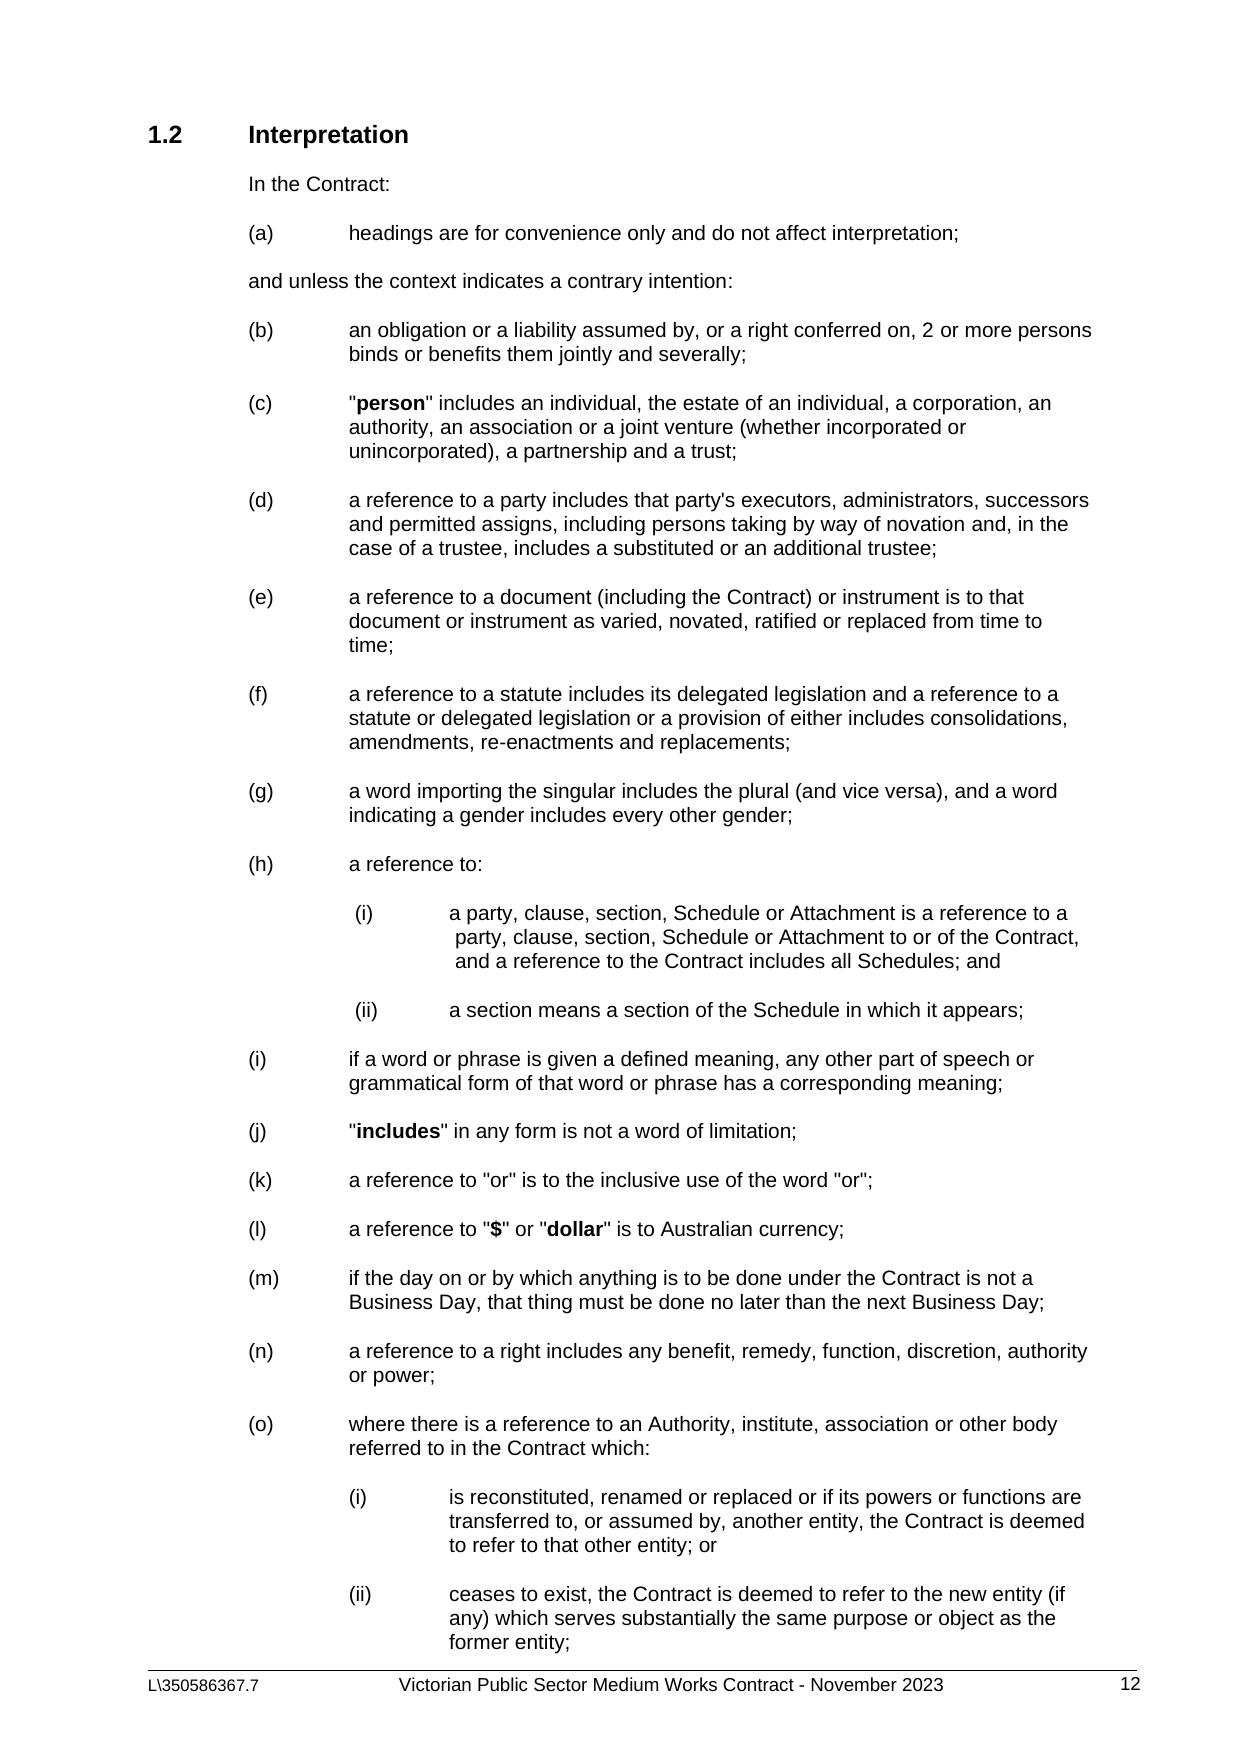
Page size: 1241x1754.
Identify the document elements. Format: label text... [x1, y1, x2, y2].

subtitle headings are for convenience only and do not affect interpretation; [248, 220, 1092, 244]
subtitle if a word or phrase is given a defined meaning, any other part of speech or grammatical form of that word or phrase has a corresponding meaning; [248, 1046, 1092, 1094]
subtitle an obligation or a liability assumed by, or a right conferred on, 2 or more persons binds or benefits them jointly and severally; [248, 318, 1092, 366]
subtitle ceases to exist, the Contract is deemed to refer to the new entity (if any) which serves substantially the same purpose or object as the former entity; [348, 1582, 1092, 1654]
subtitle Interpretation [148, 120, 1092, 148]
subtitle a reference to a statute includes its delegated legislation and a reference to a statute or delegated legislation or a provision of either includes consolidations, amendments, re-enactments and replacements; [248, 682, 1092, 754]
subtitle a word importing the singular includes the plural (and vice versa), and a word indicating a gender includes every other gender; [248, 779, 1092, 827]
subtitle a section means a section of the Schedule in which it appears; [354, 997, 1092, 1021]
subtitle if the day on or by which anything is to be done under the Contract is not a Business Day, that thing must be done no later than the next Business Day; [248, 1266, 1092, 1314]
subtitle a reference to a document (including the Contract) or instrument is to that document or instrument as varied, novated, ratified or replaced from time to time; [248, 585, 1092, 657]
subtitle a reference to "or" is to the inclusive use of the word "or"; [248, 1168, 1092, 1192]
list In the Contract: [248, 171, 1092, 195]
subtitle a reference to a right includes any benefit, remedy, function, discretion, authority or power; [248, 1339, 1092, 1387]
subtitle a reference to "$" or "dollar" is to Australian currency; [248, 1217, 1092, 1241]
subtitle is reconstituted, renamed or replaced or if its powers or functions are transferred to, or assumed by, another entity, the Contract is deemed to refer to that other entity; or [348, 1485, 1092, 1557]
subtitle "person" includes an individual, the estate of an individual, a corporation, an authority, an association or a joint venture (whether incorporated or unincorporated), a partnership and a trust; [248, 391, 1092, 463]
subtitle where there is a reference to an Authority, institute, association or other body referred to in the Contract which: [248, 1412, 1092, 1460]
list and unless the context indicates a contrary intention: [248, 269, 1092, 293]
subtitle "includes" in any form is not a word of limitation; [248, 1119, 1092, 1143]
subtitle a reference to: [248, 852, 1092, 876]
subtitle a reference to a party includes that party's executors, administrators, successors and permitted assigns, including persons taking by way of novation and, in the case of a trustee, includes a substituted or an additional trustee; [248, 488, 1092, 560]
subtitle a party, clause, section, Schedule or Attachment is a reference to a party, clause, section, Schedule or Attachment to or of the Contract, and a reference to the Contract includes all Schedules; and [354, 901, 1092, 972]
